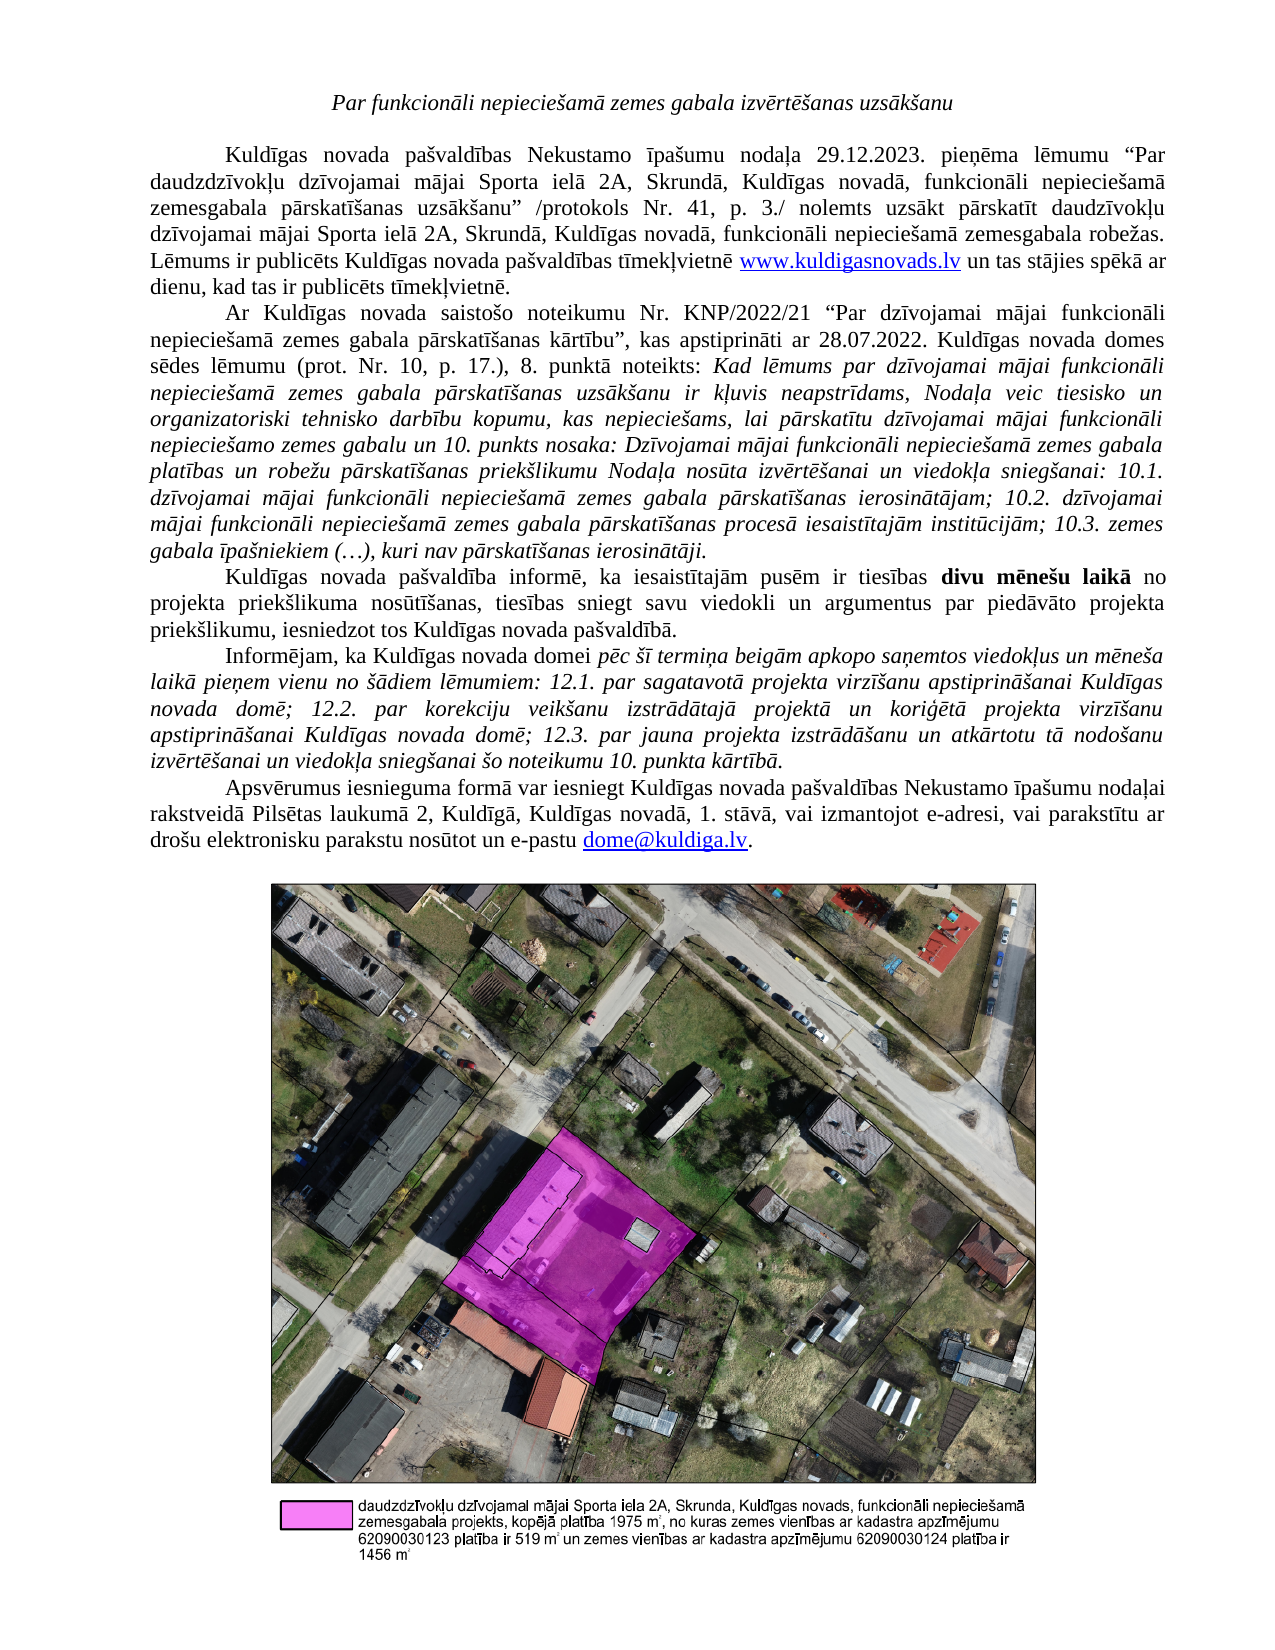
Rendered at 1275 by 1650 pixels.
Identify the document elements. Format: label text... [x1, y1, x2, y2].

text Par funkcionāli nepieciešamā zemes gabala izvērtēšanas uzsākšanu [150, 89, 1137, 115]
text Ar Kuldīgas novada saistošo noteikumu Nr. KNP/2022/21 “Par dzīvojamai mājai funkcionāli nepieciešamā zemes gabala pārskatīšanas kārtību”, kas apstiprināti ar 28.07.2022. Kuldīgas novada domes sēdes lēmumu (prot. Nr. 10, p. 17.), 8. punktā noteikts: Kad lēmums par dzīvojamai mājai funkcionāli nepieciešamā zemes gabala pārskatīšanas uzsākšanu ir kļuvis neapstrīdams, Nodaļa veic tiesisko un organizatoriski tehnisko darbību kopumu, kas nepieciešams, lai pārskatītu dzīvojamai mājai funkcionāli nepieciešamo zemes gabalu un 10. punkts nosaka: Dzīvojamai mājai funkcionāli nepieciešamā zemes gabala platības un robežu pārskatīšanas priekšlikumu Nodaļa nosūta izvērtēšanai un viedokļa sniegšanai: 10.1. dzīvojamai mājai funkcionāli nepieciešamā zemes gabala pārskatīšanas ierosinātājam; 10.2. dzīvojamai mājai funkcionāli nepieciešamā zemes gabala pārskatīšanas procesā iesaistītajām institūcijām; 10.3. zemes gabala īpašniekiem (…), kuri nav pārskatīšanas ierosinātāji. [150, 299, 1167, 563]
text Kuldīgas novada pašvaldība informē, ka iesaistītajām pusēm ir tiesības divu mēnešu laikā no projekta priekšlikuma nosūtīšanas, tiesības sniegt savu viedokli un argumentus par piedāvāto projekta priekšlikumu, iesniedzot tos Kuldīgas novada pašvaldībā. [150, 563, 1167, 642]
text Kuldīgas novada pašvaldības Nekustamo īpašumu nodaļa 29.12.2023. pieņēma lēmumu “Par daudzdzīvokļu dzīvojamai mājai Sporta ielā 2A, Skrundā, Kuldīgas novadā, funkcionāli nepieciešamā zemesgabala pārskatīšanas uzsākšanu” /protokols Nr. 41, p. 3./ nolemts uzsākt pārskatīt daudzīvokļu dzīvojamai mājai Sporta ielā 2A, Skrundā, Kuldīgas novadā, funkcionāli nepieciešamā zemesgabala robežas. Lēmums ir publicēts Kuldīgas novada pašvaldības tīmekļvietnē www.kuldigasnovads.lv un tas stājies spēkā ar dienu, kad tas ir publicēts tīmekļvietnē. [150, 141, 1167, 299]
text Informējam, ka Kuldīgas novada domei pēc šī termiņa beigām apkopo saņemtos viedokļus un mēneša laikā pieņem vienu no šādiem lēmumiem: 12.1. par sagatavotā projekta virzīšanu apstiprināšanai Kuldīgas novada domē; 12.2. par korekciju veikšanu izstrādātajā projektā un koriģētā projekta virzīšanu apstiprināšanai Kuldīgas novada domē; 12.3. par jauna projekta izstrādāšanu un atkārtotu tā nodošanu izvērtēšanai un viedokļa sniegšanai šo noteikumu 10. punkta kārtībā. [150, 642, 1167, 774]
text Apsvērumus iesnieguma formā var iesniegt Kuldīgas novada pašvaldības Nekustamo īpašumu nodaļai rakstveidā Pilsētas laukumā 2, Kuldīgā, Kuldīgas novadā, 1. stāvā, vai izmantojot e-adresi, vai parakstītu ar drošu elektronisku parakstu nosūtot un e-pastu dome@kuldiga.lv. [150, 774, 1167, 853]
picture [265, 879, 1051, 1566]
